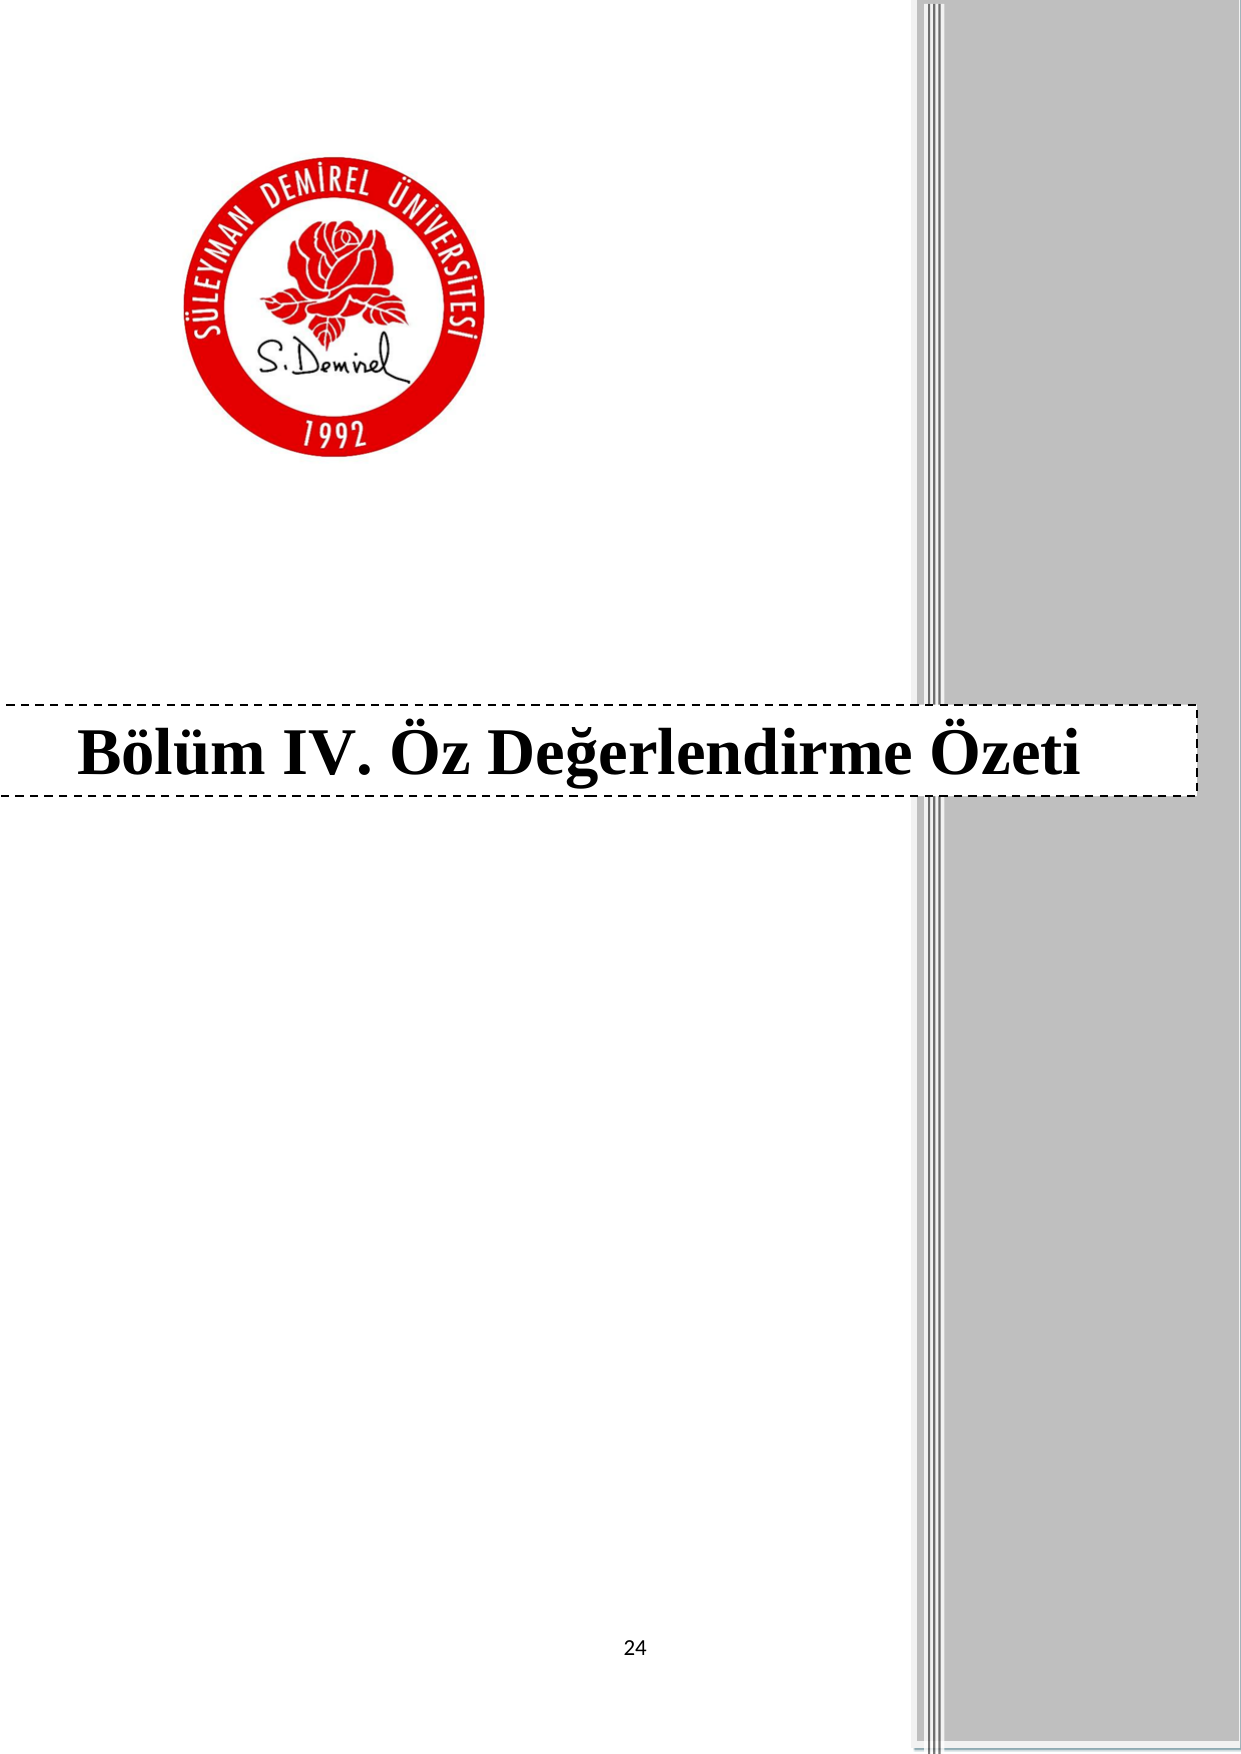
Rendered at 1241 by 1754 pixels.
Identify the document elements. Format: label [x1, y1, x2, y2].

picture [177, 147, 498, 473]
